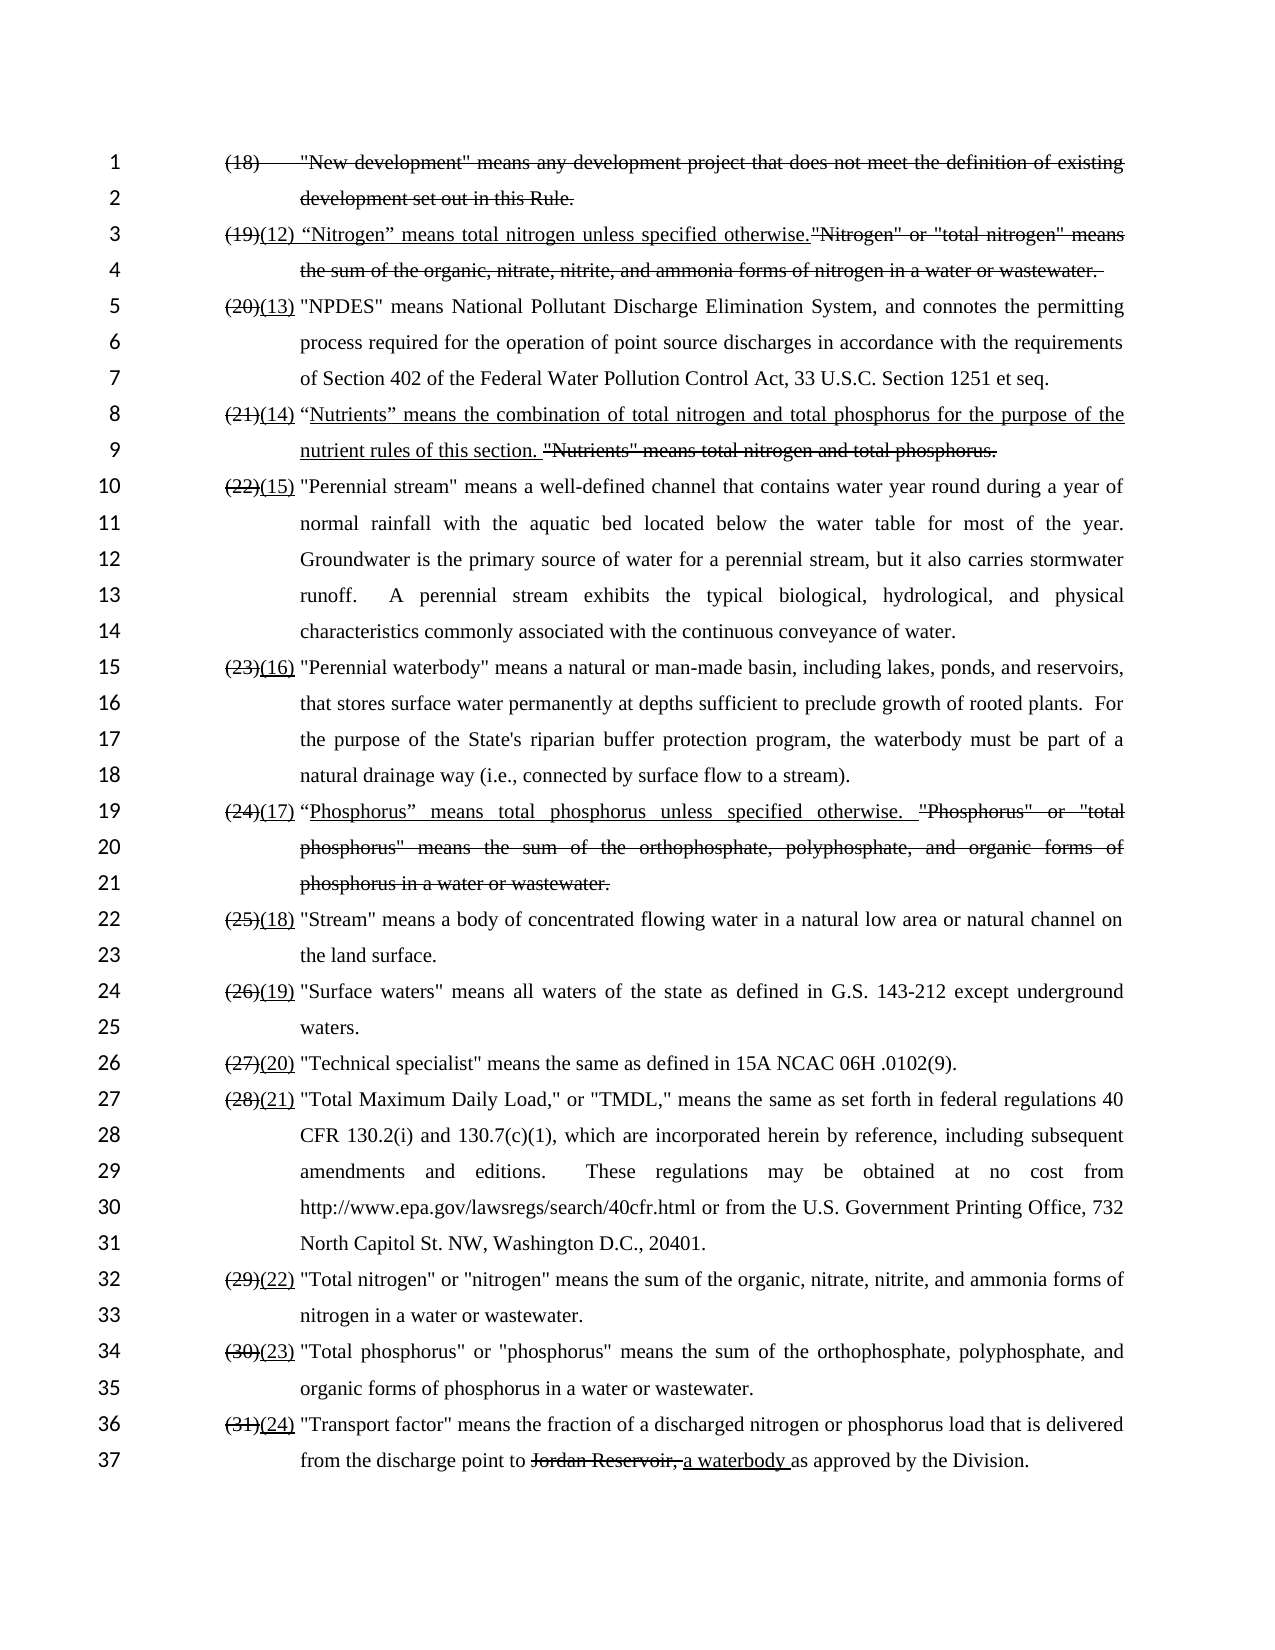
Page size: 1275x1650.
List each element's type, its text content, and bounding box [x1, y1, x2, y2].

text (29)(22) "Total nitrogen" or "nitrogen" means the sum of the organic, nitrate, nitrite, and ammonia forms of nitrogen in a water or wastewater. [225, 1267, 1125, 1327]
text (27)(20) "Technical specialist" means the same as defined in 15A NCAC 06H .0102(9). [225, 1051, 1125, 1075]
text (18) "New development" means any development project that does not meet the definition of existing development set out in this Rule. [225, 164, 1125, 210]
text (22)(15) "Perennial stream" means a well-defined channel that contains water year round during a year of normal rainfall with the aquatic bed located below the water table for most of the year. Groundwater is the primary source of water for a perennial stream, but it also carries stormwater runoff. A perennial stream exhibits the typical biological, hydrological, and physical characteristics commonly associated with the continuous conveyance of water. [225, 474, 1125, 643]
text (25)(18) "Stream" means a body of concentrated flowing water in a natural low area or natural channel on the land surface. [225, 907, 1125, 967]
text (21)(14) “Nutrients” means the combination of total nitrogen and total phosphorus for the purpose of the nutrient rules of this section. "Nutrients" means total nitrogen and total phosphorus. [225, 402, 1125, 462]
text (31)(24) "Transport factor" means the fraction of a discharged nitrogen or phosphorus load that is delivered from the discharge point to Jordan Reservoir, a waterbody as approved by the Division. [225, 1411, 1125, 1472]
text (30)(23) "Total phosphorus" or "phosphorus" means the sum of the orthophosphate, polyphosphate, and organic forms of phosphorus in a water or wastewater. [225, 1339, 1125, 1399]
text (19)(12) “Nitrogen” means total nitrogen unless specified otherwise."Nitrogen" or "total nitrogen" means the sum of the organic, nitrate, nitrite, and ammonia forms of nitrogen in a water or wastewater. [225, 222, 1125, 282]
text (24)(17) “Phosphorus” means total phosphorus unless specified otherwise. "Phosphorus" or "total phosphorus" means the sum of the orthophosphate, polyphosphate, and organic forms of phosphorus in a water or wastewater. [225, 799, 1125, 895]
text (20)(13) "NPDES" means National Pollutant Discharge Elimination System, and connotes the permitting process required for the operation of point source discharges in accordance with the requirements of Section 402 of the Federal Water Pollution Control Act, 33 U.S.C. Section 1251 et seq. [225, 294, 1125, 390]
text (18) "New development" means any development project that does not meet the definition of existing development set out in this Rule. [225, 150, 1125, 163]
text (28)(21) "Total Maximum Daily Load," or "TMDL," means the same as set forth in federal regulations 40 CFR 130.2(i) and 130.7(c)(1), which are incorporated herein by reference, including subsequent amendments and editions. These regulations may be obtained at no cost from http://www.epa.gov/lawsregs/search/40cfr.html or from the U.S. Government Printing Office, . [225, 1087, 1125, 1255]
text (26)(19) "Surface waters" means all waters of the state as defined in G.S. 143-212 except underground waters. [225, 979, 1125, 1039]
text (23)(16) "Perennial waterbody" means a natural or man-made basin, including lakes, ponds, and reservoirs, that stores surface water permanently at depths sufficient to preclude growth of rooted plants. For the purpose of the State's riparian buffer protection program, the waterbody must be part of a natural drainage way (i.e., connected by surface flow to a stream). [225, 654, 1125, 787]
